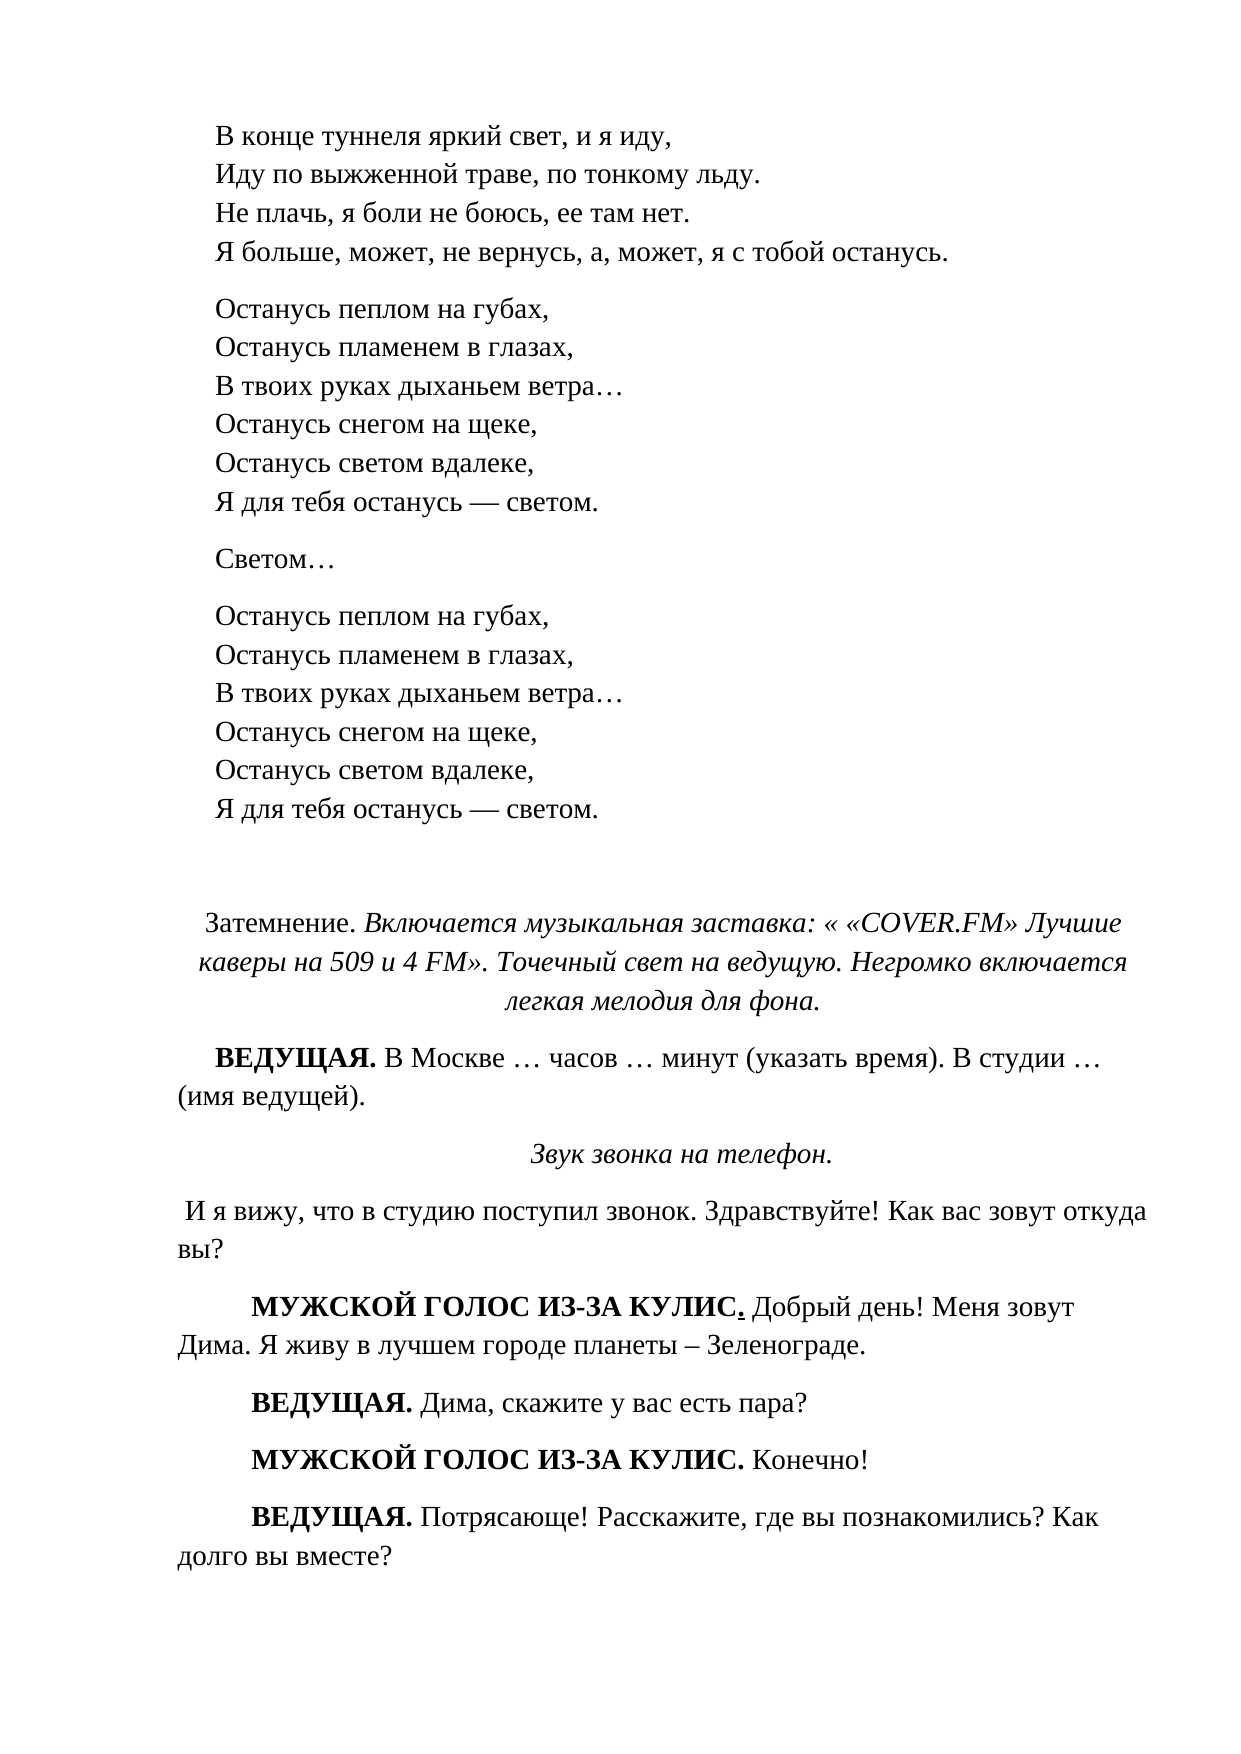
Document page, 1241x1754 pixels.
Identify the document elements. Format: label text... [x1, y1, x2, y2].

text Звук звонка на телефон. [215, 1136, 1152, 1169]
text ВЕДУЩАЯ. Дима, скажите у вас есть пара? [177, 1385, 1152, 1418]
text Светом… [215, 541, 1152, 574]
text МУЖСКОЙ ГОЛОС ИЗ-ЗА КУЛИС. Конечно! [177, 1442, 1152, 1476]
text ВЕДУЩАЯ. В Москве … часов … минут (указать время). В студии … (имя ведущей). [177, 1040, 1152, 1112]
text И я вижу, что в студию поступил звонок. Здравствуйте! Как вас зовут откуда вы? [177, 1193, 1152, 1265]
text Затемнение. Включается музыкальная заставка: « «COVER.FM» Лучшие каверы на 509 и 4 FM». Точечный свет на ведущую. Негромко включается легкая мелодия для фона. [177, 906, 1152, 1016]
text В конце туннеля яркий свет, и я иду, Иду по выжженной траве, по тонкому льду. Не плачь, я боли не боюсь, ее там нет. Я больше, может, не вернусь, а, может, я с тобой останусь. [215, 118, 1152, 267]
text ВЕДУЩАЯ. Потрясающе! Расскажите, где вы познакомились? Как долго вы вместе? [177, 1499, 1152, 1571]
text МУЖСКОЙ ГОЛОС ИЗ-ЗА КУЛИС. Добрый день! Меня зовут Дима. Я живу в лучшем городе планеты – Зеленограде. [177, 1289, 1152, 1361]
